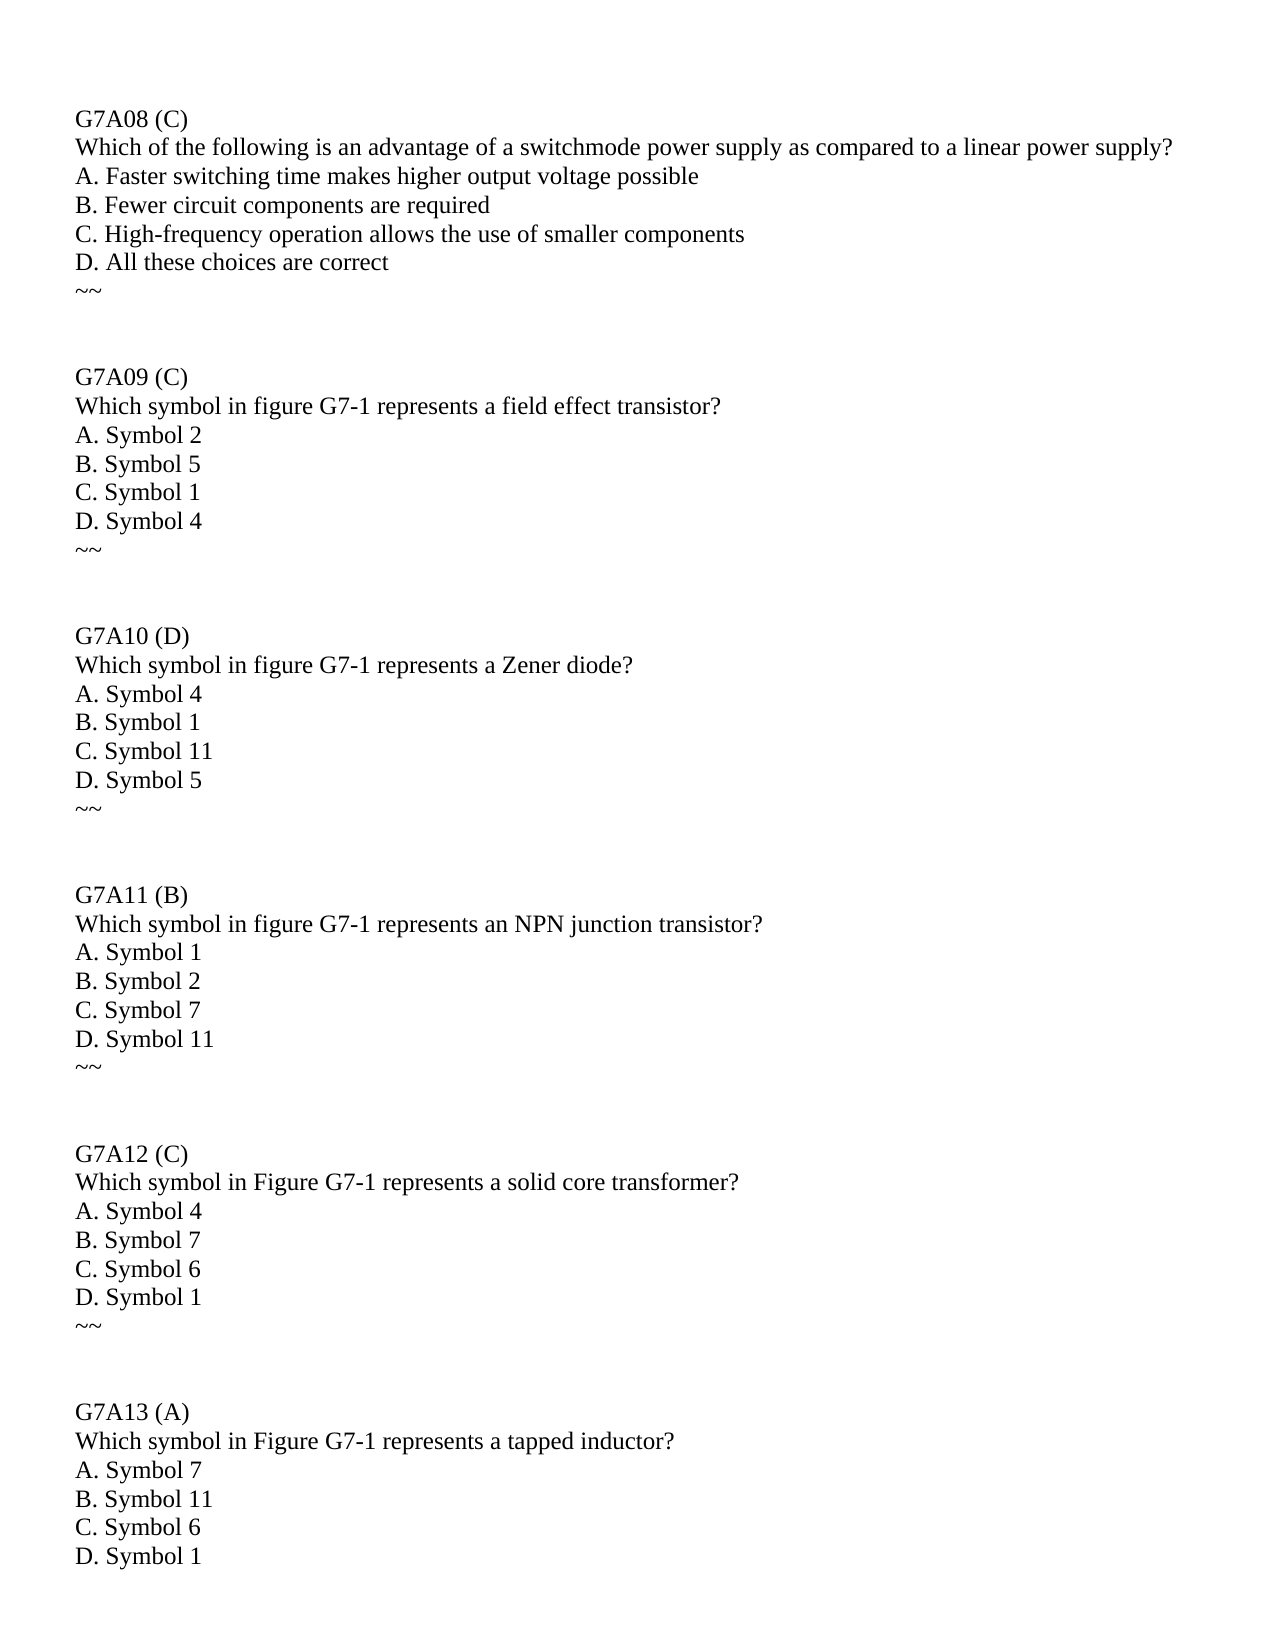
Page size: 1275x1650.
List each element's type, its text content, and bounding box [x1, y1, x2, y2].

text ~~ [75, 276, 1200, 305]
text G7A08 (C) [75, 104, 1200, 132]
text G7A13 (A) [75, 1397, 1200, 1426]
text Which symbol in Figure G7-1 represents a tapped inductor? [75, 1426, 1200, 1455]
text D. Symbol 1 [75, 1541, 1200, 1570]
text A. Symbol 1 [75, 937, 1200, 966]
text B. Symbol 11 [75, 1484, 1200, 1512]
text C. Symbol 6 [75, 1254, 1200, 1282]
text C. Symbol 1 [75, 477, 1200, 506]
text ~~ [75, 535, 1200, 564]
text B. Symbol 7 [75, 1225, 1200, 1254]
text C. Symbol 11 [75, 736, 1200, 765]
text D. Symbol 1 [75, 1282, 1200, 1311]
text G7A11 (B) [75, 880, 1200, 909]
text D. All these choices are correct [75, 247, 1200, 276]
text Which symbol in figure G7-1 represents a Zener diode? [75, 650, 1200, 679]
text A. Faster switching time makes higher output voltage possible [75, 161, 1200, 190]
text B. Fewer circuit components are required [75, 190, 1200, 219]
text B. Symbol 5 [75, 449, 1200, 477]
text G7A09 (C) [75, 362, 1200, 391]
text C. Symbol 7 [75, 995, 1200, 1024]
text ~~ [75, 794, 1200, 822]
text C. High-frequency operation allows the use of smaller components [75, 219, 1200, 247]
text A. Symbol 7 [75, 1455, 1200, 1484]
text D. Symbol 4 [75, 506, 1200, 535]
text D. Symbol 11 [75, 1024, 1200, 1052]
text D. Symbol 5 [75, 765, 1200, 794]
text G7A10 (D) [75, 621, 1200, 650]
text A. Symbol 2 [75, 420, 1200, 449]
text ~~ [75, 1052, 1200, 1081]
text Which symbol in figure G7-1 represents a field effect transistor? [75, 391, 1200, 420]
text C. Symbol 6 [75, 1512, 1200, 1541]
text A. Symbol 4 [75, 1196, 1200, 1225]
text Which of the following is an advantage of a switchmode power supply as compared to a linear power supply? [75, 132, 1200, 161]
text B. Symbol 2 [75, 966, 1200, 995]
text B. Symbol 1 [75, 707, 1200, 736]
text G7A12 (C) [75, 1139, 1200, 1167]
text A. Symbol 4 [75, 679, 1200, 707]
text Which symbol in Figure G7-1 represents a solid core transformer? [75, 1167, 1200, 1196]
text Which symbol in figure G7-1 represents an NPN junction transistor? [75, 909, 1200, 937]
text ~~ [75, 1311, 1200, 1340]
